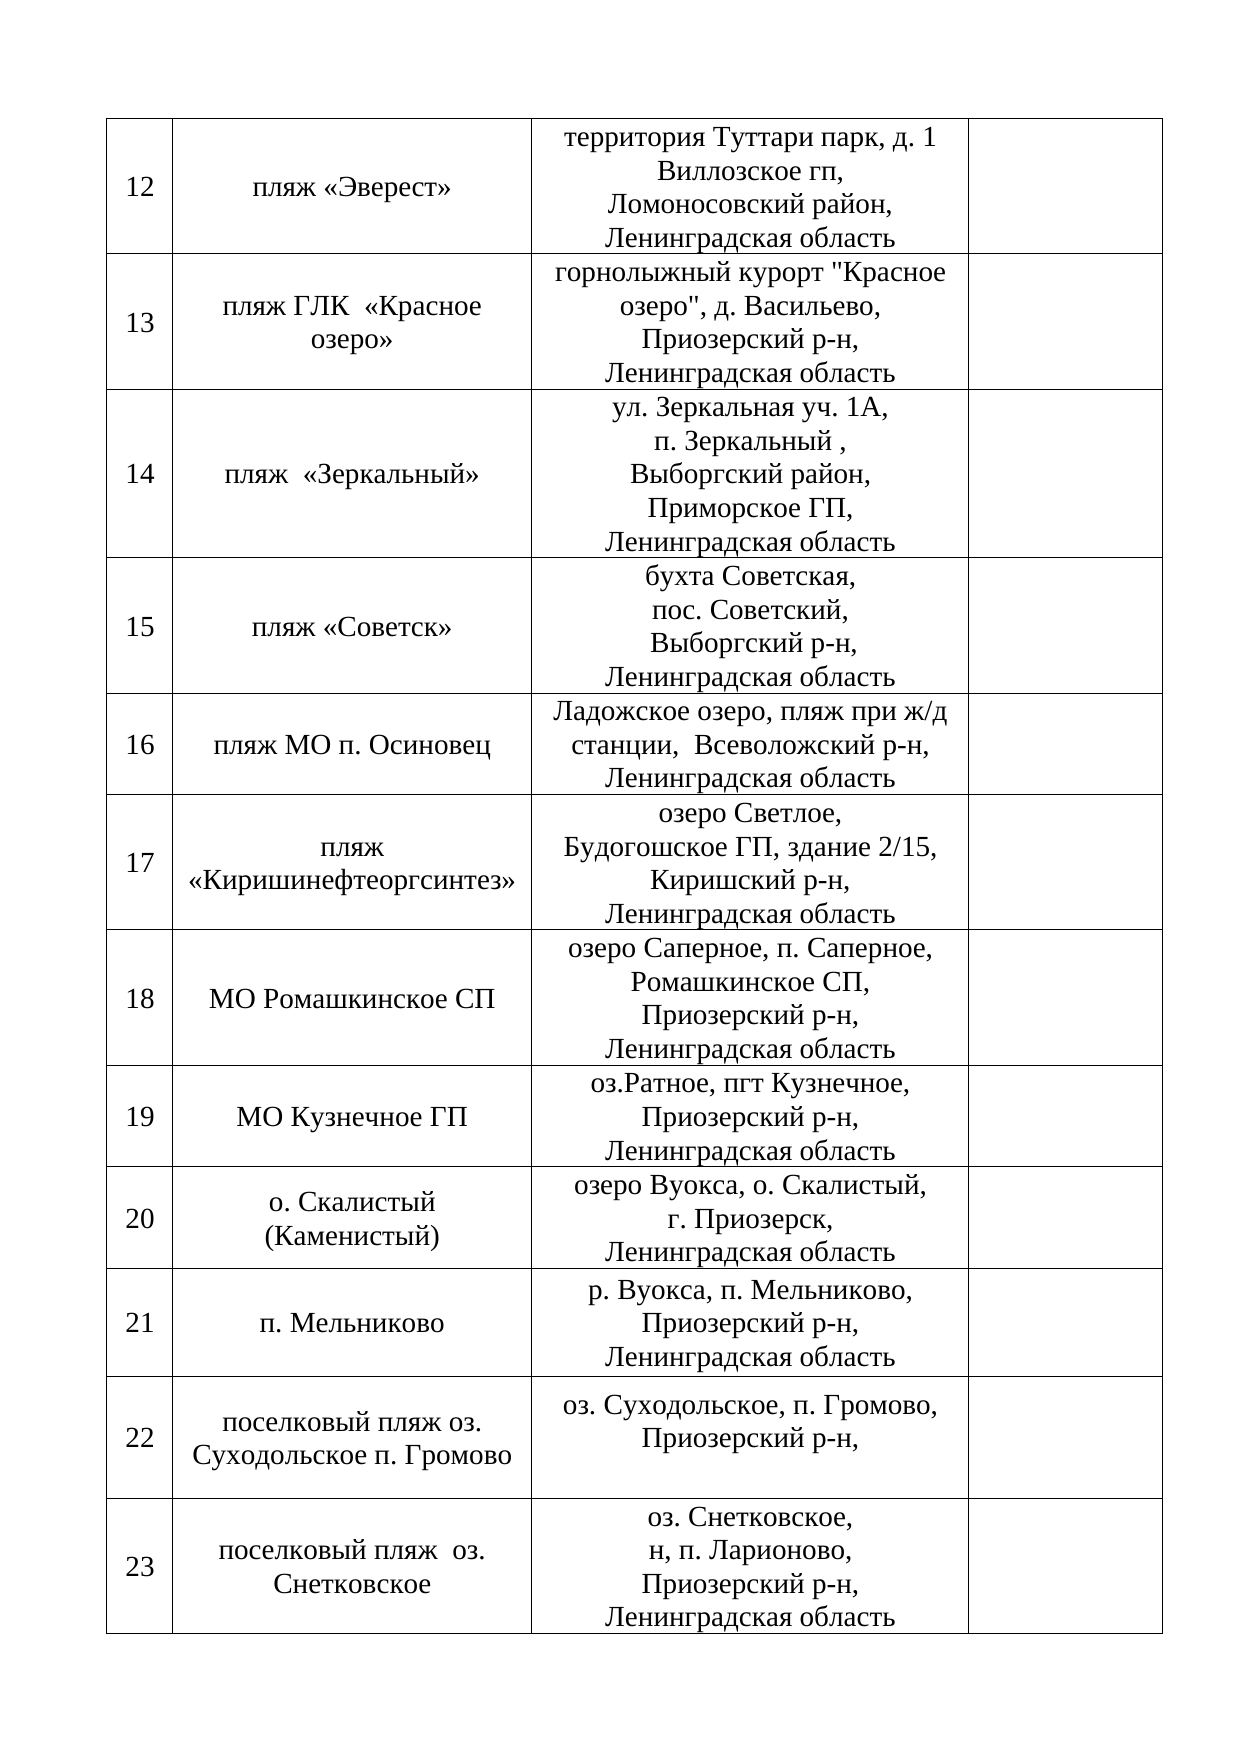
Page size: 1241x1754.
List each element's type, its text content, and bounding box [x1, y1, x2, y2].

table_cell [969, 390, 1162, 557]
table_cell пляж «Эверест» [173, 119, 531, 253]
table_cell [969, 119, 1162, 253]
table_cell озеро Саперное, п. Саперное, Ромашкинское СП, Приозерский р-н, Ленинградская область [532, 930, 968, 1064]
table_cell р. Вуокса, п. Мельниково, Приозерский р-н, Ленинградская область [532, 1269, 968, 1376]
table_cell пляж «Советск» [173, 558, 531, 692]
table_cell 19 [107, 1066, 172, 1166]
table_cell пляж «Зеркальный» [173, 390, 531, 557]
table_cell 16 [107, 694, 172, 794]
table_cell горнолыжный курорт "Красное озеро", д. Васильево, Приозерский р-н, Ленинградская область [532, 254, 968, 388]
table_cell п. Мельниково [173, 1269, 531, 1376]
table_cell ул. Зеркальная уч. 1А, п. Зеркальный , Выборгский район, Приморское ГП, Ленинградская область [532, 390, 968, 557]
table_cell пляж ГЛК «Красное озеро» [173, 254, 531, 388]
table_cell озеро Вуокса, о. Скалистый, г. Приозерск, Ленинградская область [532, 1167, 968, 1268]
table_cell [969, 694, 1162, 794]
table_cell [969, 1167, 1162, 1268]
table_cell [969, 930, 1162, 1064]
table_cell 18 [107, 930, 172, 1064]
table_cell [969, 254, 1162, 388]
table_cell о. Скалистый (Каменистый) [173, 1167, 531, 1268]
table_cell 13 [107, 254, 172, 388]
table_cell 17 [107, 795, 172, 929]
table_cell 22 [107, 1377, 172, 1498]
table_cell территория Туттари парк, д. 1 Виллозское гп, Ломоносовский район, Ленинградская область [532, 119, 968, 253]
table_cell 21 [107, 1269, 172, 1376]
table_cell [969, 1066, 1162, 1166]
table_cell 14 [107, 390, 172, 557]
table_cell [969, 1269, 1162, 1376]
table_cell МО Ромашкинское СП [173, 930, 531, 1064]
table_cell оз. Снетковское, н, п. Ларионово, Приозерский р-н, Ленинградская область [532, 1499, 968, 1633]
table_cell [969, 1377, 1162, 1498]
table_cell поселковый пляж оз. Снетковское [173, 1499, 531, 1633]
table_cell 23 [107, 1499, 172, 1633]
table_cell Ладожское озеро, пляж при ж/д станции, Всеволожский р-н, Ленинградская область [532, 694, 968, 794]
table_cell 15 [107, 558, 172, 692]
table_cell оз. Суходольское, п. Громово, Приозерский р-н, [532, 1377, 968, 1498]
table_cell [969, 795, 1162, 929]
table_cell 12 [107, 119, 172, 253]
table_cell пляж «Киришинефтеоргсинтез» [173, 795, 531, 929]
table_cell пляж МО п. Осиновец [173, 694, 531, 794]
table_cell [969, 558, 1162, 692]
table_cell оз.Ратное, пгт Кузнечное, Приозерский р-н, Ленинградская область [532, 1066, 968, 1166]
table_cell поселковый пляж оз. Суходольское п. Громово [173, 1377, 531, 1498]
table_cell озеро Светлое, Будогошское ГП, здание 2/15, Киришский р-н, Ленинградская область [532, 795, 968, 929]
table_cell МО Кузнечное ГП [173, 1066, 531, 1166]
table_cell бухта Советская, пос. Советский, Выборгский р-н, Ленинградская область [532, 558, 968, 692]
table_cell [969, 1499, 1162, 1633]
table_cell 20 [107, 1167, 172, 1268]
